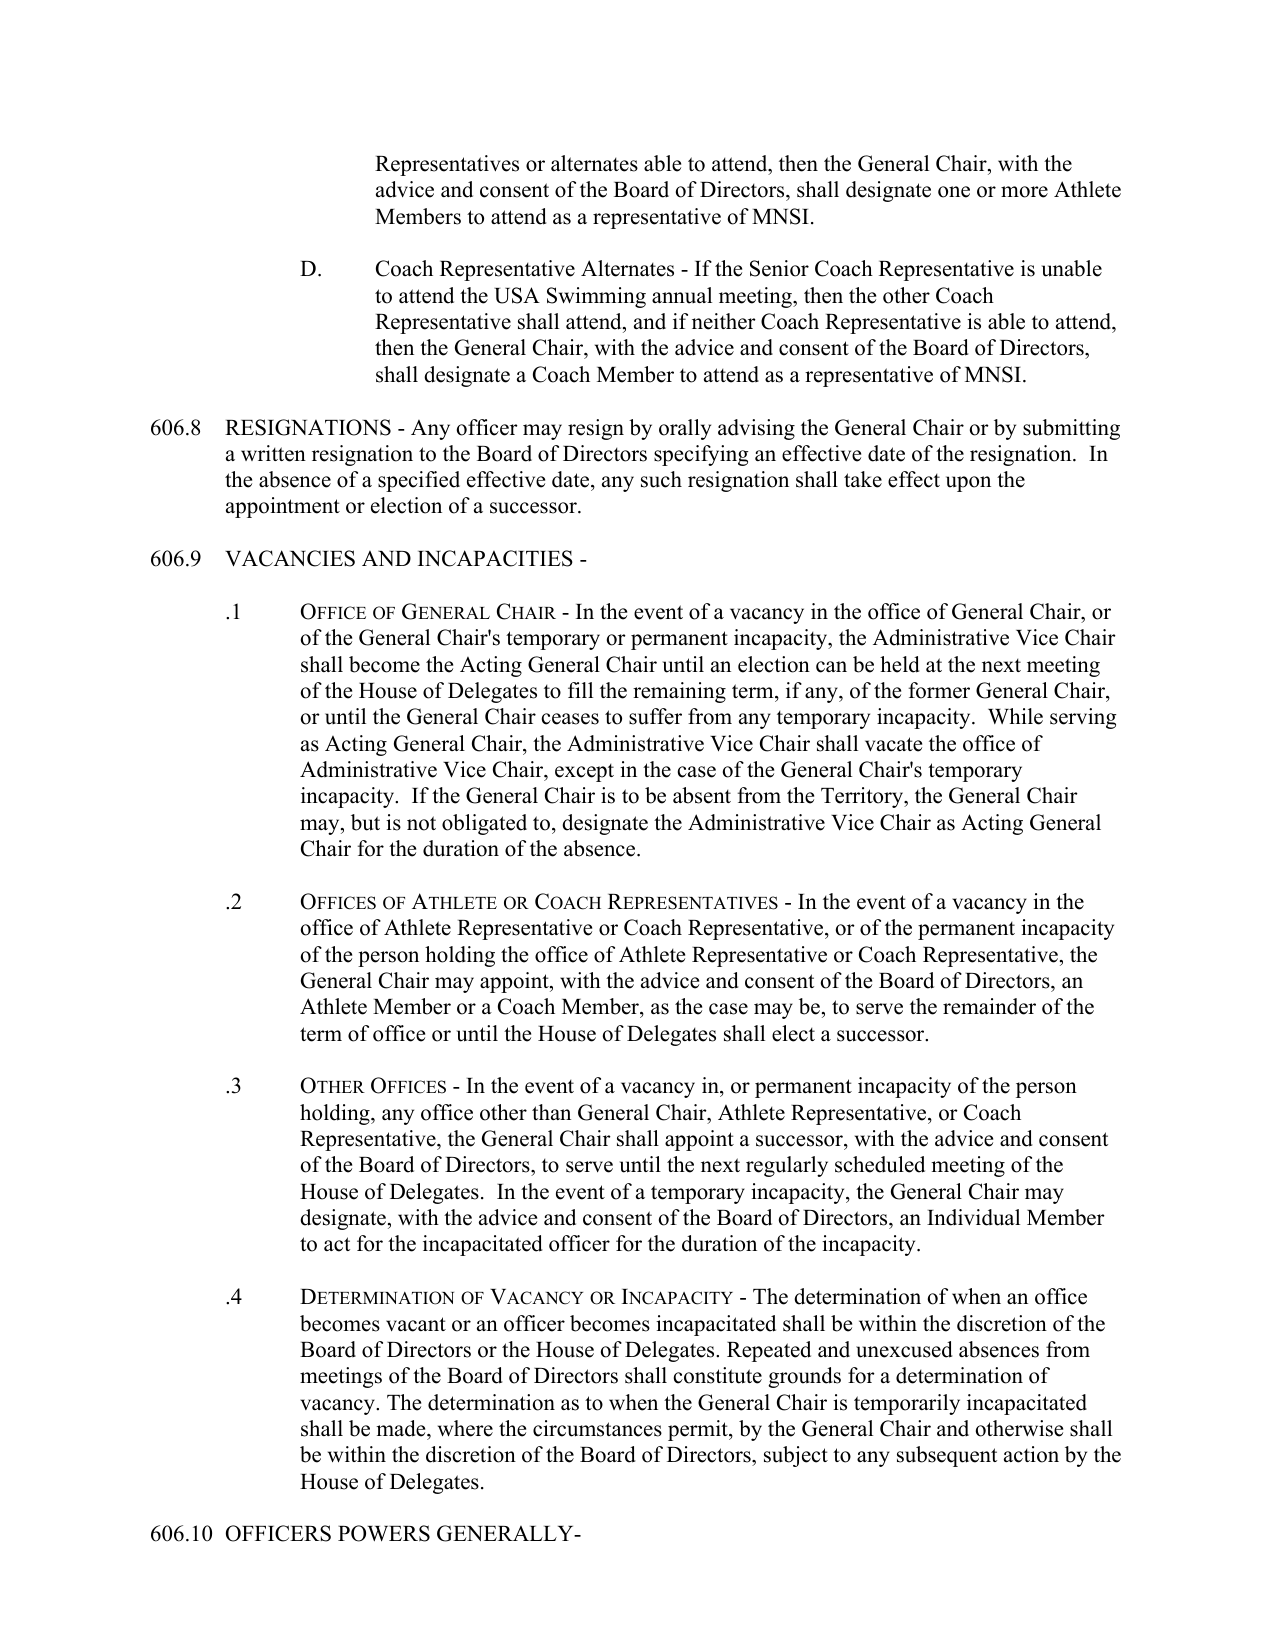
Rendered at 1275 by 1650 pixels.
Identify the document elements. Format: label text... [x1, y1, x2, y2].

text .3 Other Offices - In the event of a vacancy in, or permanent incapacity of the person holding, any office other than General Chair, Athlete Representative, or Coach Representative, the General Chair shall appoint a successor, with the advice and consent of the Board of Directors, to serve until the next regularly scheduled meeting of the House of Delegates. In the event of a temporary incapacity, the General Chair may designate, with the advice and consent of the Board of Directors, an Individual Member to act for the incapacitated officer for the duration of the incapacity. [225, 1072, 1125, 1257]
text .2 Offices of Athlete or Coach Representatives - In the event of a vacancy in the office of Athlete Representative or Coach Representative, or of the permanent incapacity of the person holding the office of Athlete Representative or Coach Representative, the General Chair may appoint, with the advice and consent of the Board of Directors, an Athlete Member or a Coach Member, as the case may be, to serve the remainder of the term of office or until the House of Delegates shall elect a successor. [225, 888, 1125, 1046]
text 606.9 VACANCIES AND INCAPACITIES - [150, 545, 1125, 572]
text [300, 150, 1125, 229]
text 606.10 OFFICERS POWERS GENERALLY - [150, 1520, 1125, 1547]
text 606.8 RESIGNATIONS - Any officer may resign by orally advising the General Chair or by submitting a written resignation to the Board of Directors specifying an effective date of the resignation. In the absence of a specified effective date, any such resignation shall take effect upon the appointment or election of a successor. [150, 413, 1125, 519]
text .4 Determination of Vacancy or Incapacity - The determination of when an office becomes vacant or an officer becomes incapacitated shall be within the discretion of the Board of Directors or the House of Delegates. Repeated and unexcused absences from meetings of the Board of Directors shall constitute grounds for a determination of vacancy. The determination as to when the General Chair is temporarily incapacitated shall be made, where the circumstances permit, by the General Chair and otherwise shall be within the discretion of the Board of Directors, subject to any subsequent action by the House of Delegates. [225, 1283, 1125, 1494]
text .1 Office of General Chair - In the event of a vacancy in the office of General Chair, or of the General Chair's temporary or permanent incapacity, the Administrative Vice Chair shall become the Acting General Chair until an election can be held at the next meeting of the House of Delegates to fill the remaining term, if any, of the former General Chair, or until the General Chair ceases to suffer from any temporary incapacity. While serving as Acting General Chair, the Administrative Vice Chair shall vacate the office of Administrative Vice Chair, except in the case of the General Chair's temporary incapacity. If the General Chair is to be absent from the Territory, the General Chair may, but is not obligated to, designate the Administrative Vice Chair as Acting General Chair for the duration of the absence. [225, 598, 1125, 862]
text D. Coach Representative Alternates - If the Senior Coach Representative is unable to attend the USA Swimming annual meeting, then the other Coach Representative shall attend, and if neither Coach Representative is able to attend, then the General Chair, with the advice and consent of the Board of Directors, shall designate a Coach Member to attend as a representative of MNSI. [300, 255, 1125, 387]
